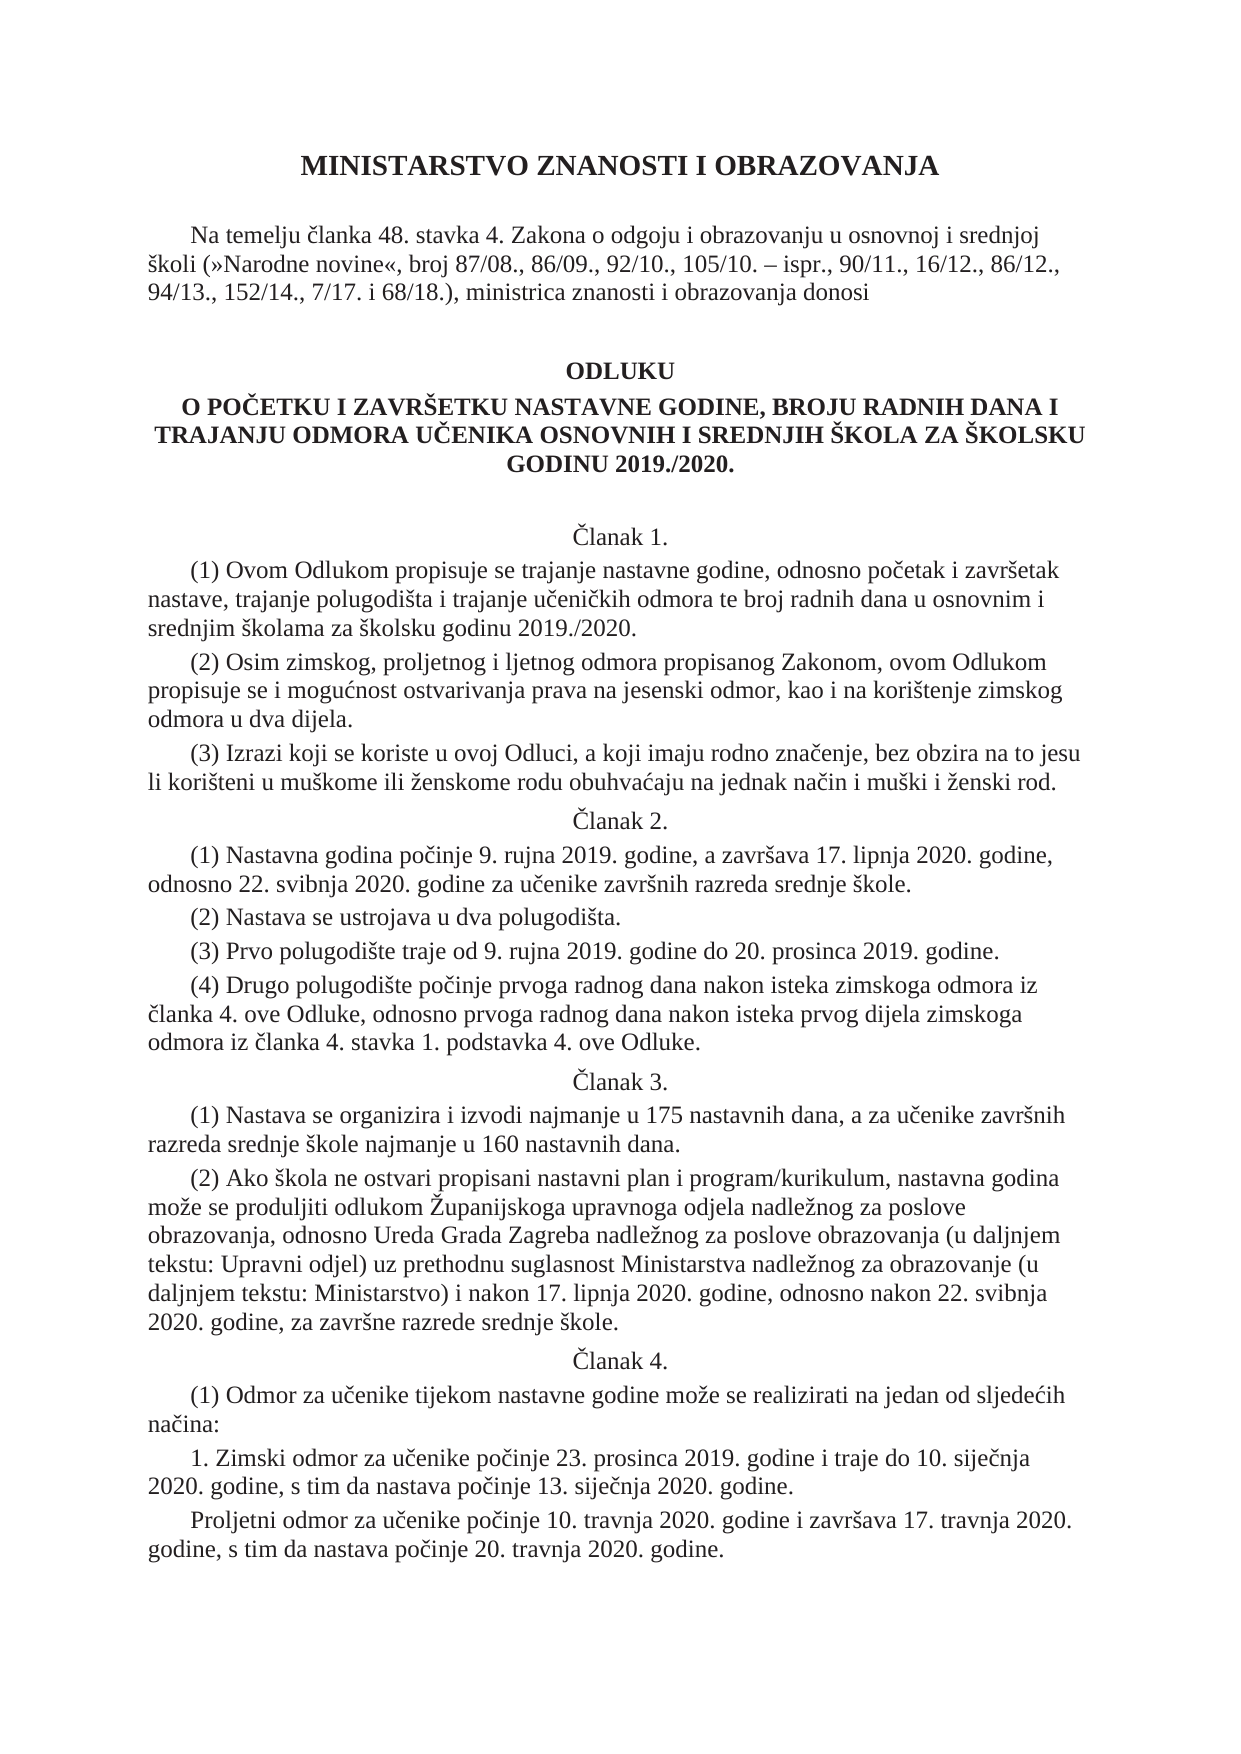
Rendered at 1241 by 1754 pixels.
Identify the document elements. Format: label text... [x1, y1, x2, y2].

text ODLUKU [148, 356, 1093, 384]
text Članak 3. [148, 1067, 1093, 1096]
text Članak 4. [148, 1346, 1093, 1375]
text (4) Drugo polugodište počinje prvoga radnog dana nakon isteka zimskoga odmora iz članka 4. ove Odluke, odnosno prvoga radnog dana nakon isteka prvog dijela zimskoga odmora iz članka 4. stavka 1. podstavka 4. ove Odluke. [148, 970, 1093, 1056]
text (3) Izrazi koji se koriste u ovoj Odluci, a koji imaju rodno značenje, bez obzira na to jesu li korišteni u muškome ili ženskome rodu obuhvaćaju na jednak način i muški i ženski rod. [148, 738, 1093, 795]
text (1) Odmor za učenike tijekom nastavne godine može se realizirati na jedan od sljedećih načina: [148, 1380, 1093, 1438]
text Proljetni odmor za učenike počinje 10. travnja 2020. godine i završava 17. travnja 2020. godine, s tim da nastava počinje 20. travnja 2020. godine. [148, 1505, 1093, 1563]
text (3) Prvo polugodište traje od 9. rujna 2019. godine do 20. prosinca 2019. godine. [148, 936, 1093, 965]
text O POČETKU I ZAVRŠETKU NASTAVNE GODINE, BROJU RADNIH DANA I TRAJANJU ODMORA UČENIKA OSNOVNIH I SREDNJIH ŠKOLA ZA ŠKOLSKU GODINU 2019./2020. [148, 392, 1093, 478]
text Članak 2. [148, 806, 1093, 835]
text (1) Nastava se organizira i izvodi najmanje u 175 nastavnih dana, a za učenike završnih razreda srednje škole najmanje u 160 nastavnih dana. [148, 1101, 1093, 1158]
text (1) Nastavna godina počinje 9. rujna 2019. godine, a završava 17. lipnja 2020. godine, odnosno 22. svibnja 2020. godine za učenike završnih razreda srednje škole. [148, 840, 1093, 897]
text (2) Osim zimskog, proljetnog i ljetnog odmora propisanog Zakonom, ovom Odlukom propisuje se i mogućnost ostvarivanja prava na jesenski odmor, kao i na korištenje zimskog odmora u dva dijela. [148, 647, 1093, 733]
text (2) Ako škola ne ostvari propisani nastavni plan i program/kurikulum, nastavna godina može se produljiti odlukom Županijskoga upravnoga odjela nadležnog za poslove obrazovanja, odnosno Ureda Grada Zagreba nadležnog za poslove obrazovanja (u daljnjem tekstu: Upravni odjel) uz prethodnu suglasnost Ministarstva nadležnog za obrazovanje (u daljnjem tekstu: Ministarstvo) i nakon 17. lipnja 2020. godine, odnosno nakon 22. svibnja 2020. godine, za završne razrede srednje škole. [148, 1163, 1093, 1336]
text (1) Ovom Odlukom propisuje se trajanje nastavne godine, odnosno početak i završetak nastave, trajanje polugodišta i trajanje učeničkih odmora te broj radnih dana u osnovnim i srednjim školama za školsku godinu 2019./2020. [148, 555, 1093, 642]
text Na temelju članka 48. stavka 4. Zakona o odgoju i obrazovanju u osnovnoj i srednjoj školi (»Narodne novine«, broj 87/08., 86/09., 92/10., 105/10. – ispr., 90/11., 16/12., 86/12., 94/13., 152/14., 7/17. i 68/18.), ministrica znanosti i obrazovanja donosi [148, 220, 1093, 306]
text MINISTARSTVO ZNANOSTI I OBRAZOVANJA [148, 148, 1093, 181]
text Članak 1. [148, 522, 1093, 550]
text 1. Zimski odmor za učenike počinje 23. prosinca 2019. godine i traje do 10. siječnja 2020. godine, s tim da nastava počinje 13. siječnja 2020. godine. [148, 1443, 1093, 1500]
text (2) Nastava se ustrojava u dva polugodišta. [148, 902, 1093, 931]
